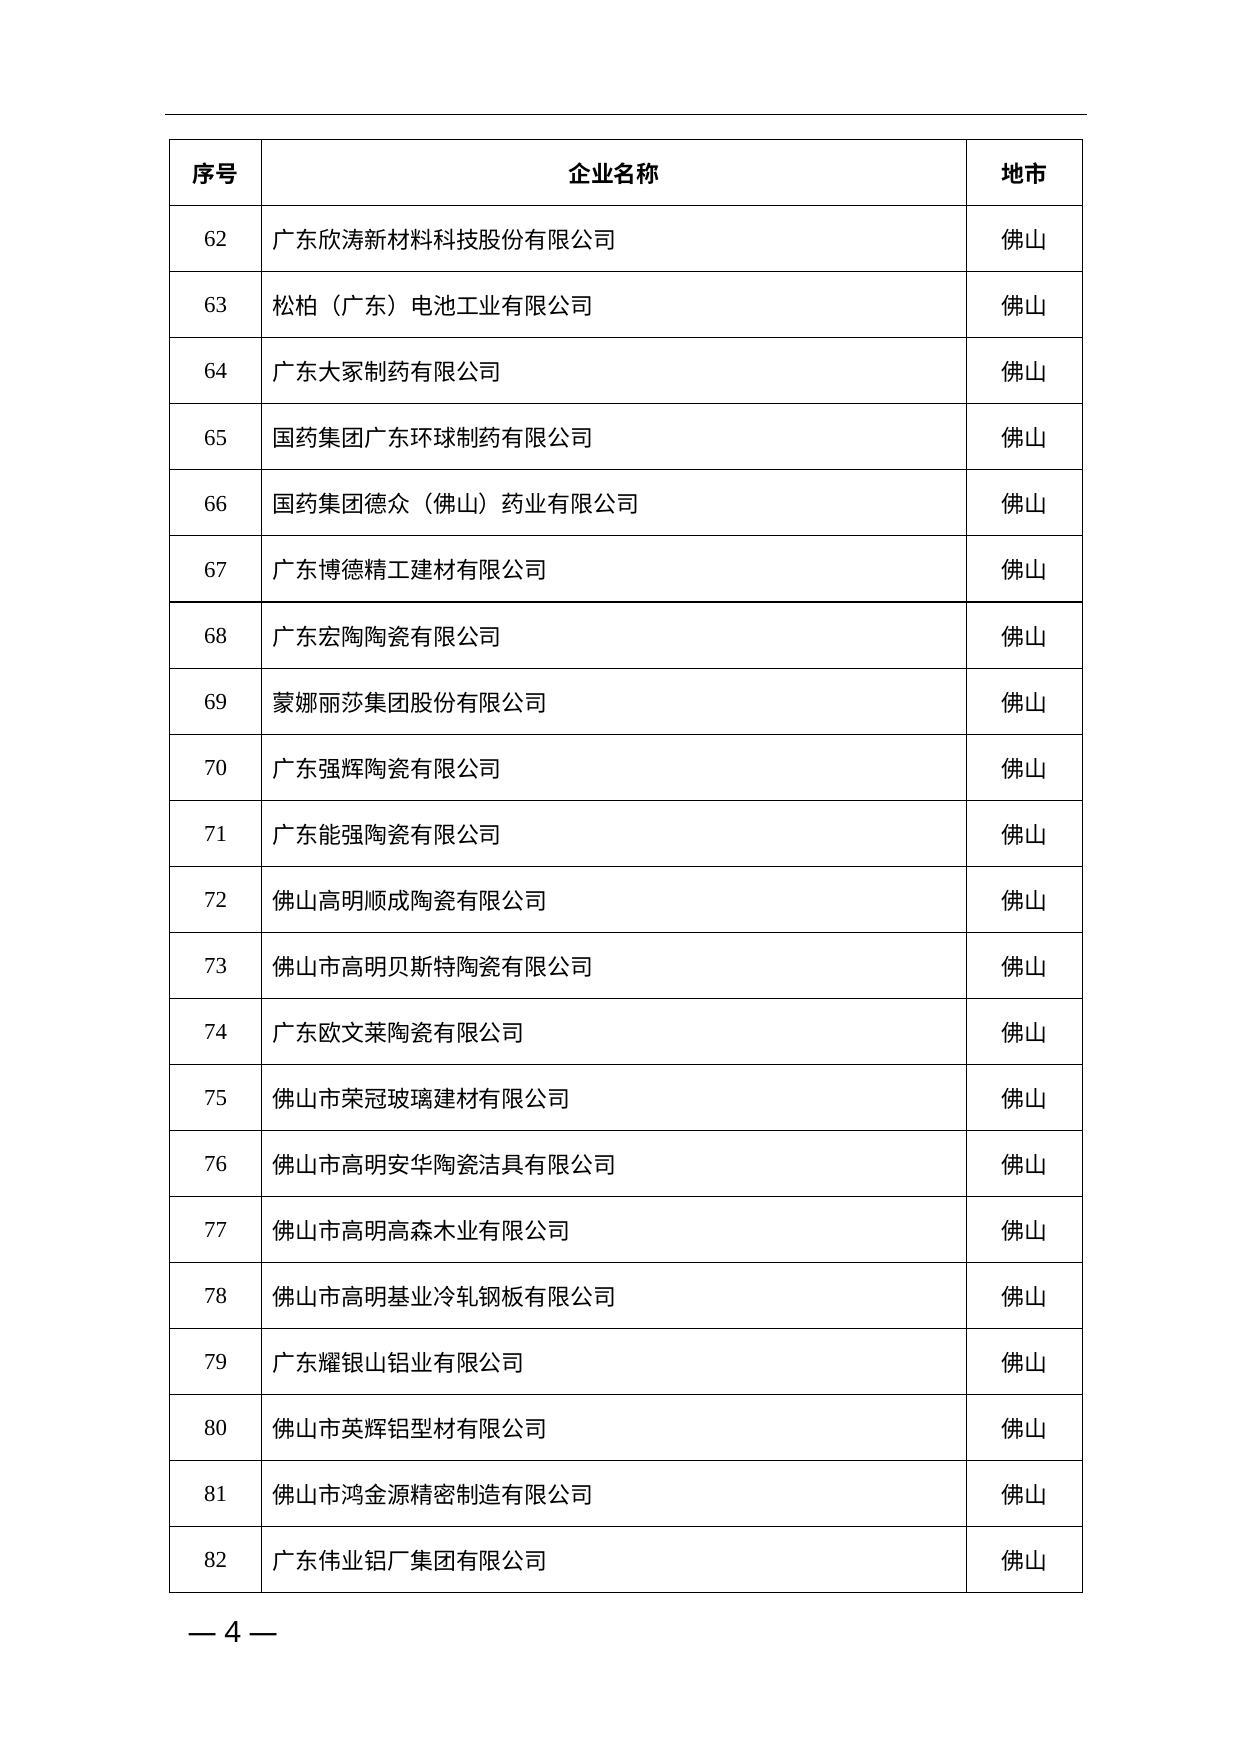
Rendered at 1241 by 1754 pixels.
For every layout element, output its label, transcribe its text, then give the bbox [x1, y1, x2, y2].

table_cell 佛山市荣冠玻璃建材有限公司 [262, 1065, 966, 1130]
table_cell 76 [170, 1131, 261, 1196]
table_cell 81 [170, 1461, 261, 1526]
table_cell 80 [170, 1395, 261, 1460]
table_cell 70 [170, 735, 261, 799]
table_cell 佛山高明顺成陶瓷有限公司 [262, 867, 966, 932]
table_cell 77 [170, 1197, 261, 1262]
table_cell 67 [170, 536, 261, 601]
table_cell 广东宏陶陶瓷有限公司 [262, 603, 966, 667]
table_cell 65 [170, 404, 261, 469]
table_cell 69 [170, 669, 261, 733]
table_cell 佛山 [967, 867, 1082, 932]
table_cell 79 [170, 1329, 261, 1394]
table_header 企业名称 [262, 140, 966, 205]
table_cell 佛山 [967, 470, 1082, 535]
table_cell 佛山 [967, 536, 1082, 601]
table_cell 佛山 [967, 1461, 1082, 1526]
table_cell 佛山 [967, 1329, 1082, 1394]
table_cell 64 [170, 338, 261, 403]
table_cell 佛山 [967, 1131, 1082, 1196]
table_cell 佛山市高明基业冷轧钢板有限公司 [262, 1263, 966, 1328]
table_cell 佛山市高明安华陶瓷洁具有限公司 [262, 1131, 966, 1196]
table_cell 广东欧文莱陶瓷有限公司 [262, 999, 966, 1064]
table_cell 63 [170, 272, 261, 337]
table_cell 62 [170, 206, 261, 271]
table_cell 佛山 [967, 272, 1082, 337]
table_cell 佛山 [967, 801, 1082, 866]
table_cell 佛山 [967, 1263, 1082, 1328]
table_cell 75 [170, 1065, 261, 1130]
table_cell 佛山市高明高森木业有限公司 [262, 1197, 966, 1262]
table_cell 佛山 [967, 933, 1082, 998]
table_cell 佛山 [967, 1527, 1082, 1592]
table_cell 广东欣涛新材料科技股份有限公司 [262, 206, 966, 271]
table_header 地市 [967, 140, 1082, 205]
table_cell 广东伟业铝厂集团有限公司 [262, 1527, 966, 1592]
table_cell 佛山 [967, 603, 1082, 667]
table_cell 佛山 [967, 999, 1082, 1064]
table_cell 佛山 [967, 338, 1082, 403]
table_cell 72 [170, 867, 261, 932]
table_cell 蒙娜丽莎集团股份有限公司 [262, 669, 966, 733]
table_cell 佛山 [967, 404, 1082, 469]
table_cell 佛山市英辉铝型材有限公司 [262, 1395, 966, 1460]
table_cell 66 [170, 470, 261, 535]
table_cell 佛山市鸿金源精密制造有限公司 [262, 1461, 966, 1526]
table_cell 国药集团广东环球制药有限公司 [262, 404, 966, 469]
table_cell 广东耀银山铝业有限公司 [262, 1329, 966, 1394]
table_cell 74 [170, 999, 261, 1064]
table_cell 73 [170, 933, 261, 998]
table_cell 佛山 [967, 1065, 1082, 1130]
table_cell 71 [170, 801, 261, 866]
table_cell 佛山 [967, 1395, 1082, 1460]
table_cell 广东博德精工建材有限公司 [262, 536, 966, 601]
table_cell 松柏（广东）电池工业有限公司 [262, 272, 966, 337]
table_cell 佛山市高明贝斯特陶瓷有限公司 [262, 933, 966, 998]
table_cell 佛山 [967, 735, 1082, 799]
table_cell 广东大冢制药有限公司 [262, 338, 966, 403]
table_cell 广东强辉陶瓷有限公司 [262, 735, 966, 799]
table_cell 68 [170, 603, 261, 667]
table_cell 78 [170, 1263, 261, 1328]
table_cell 佛山 [967, 669, 1082, 733]
table_cell 佛山 [967, 206, 1082, 271]
table_cell 82 [170, 1527, 261, 1592]
table_cell 广东能强陶瓷有限公司 [262, 801, 966, 866]
table_cell 国药集团德众（佛山）药业有限公司 [262, 470, 966, 535]
table_header 序号 [170, 140, 261, 205]
table_cell 佛山 [967, 1197, 1082, 1262]
